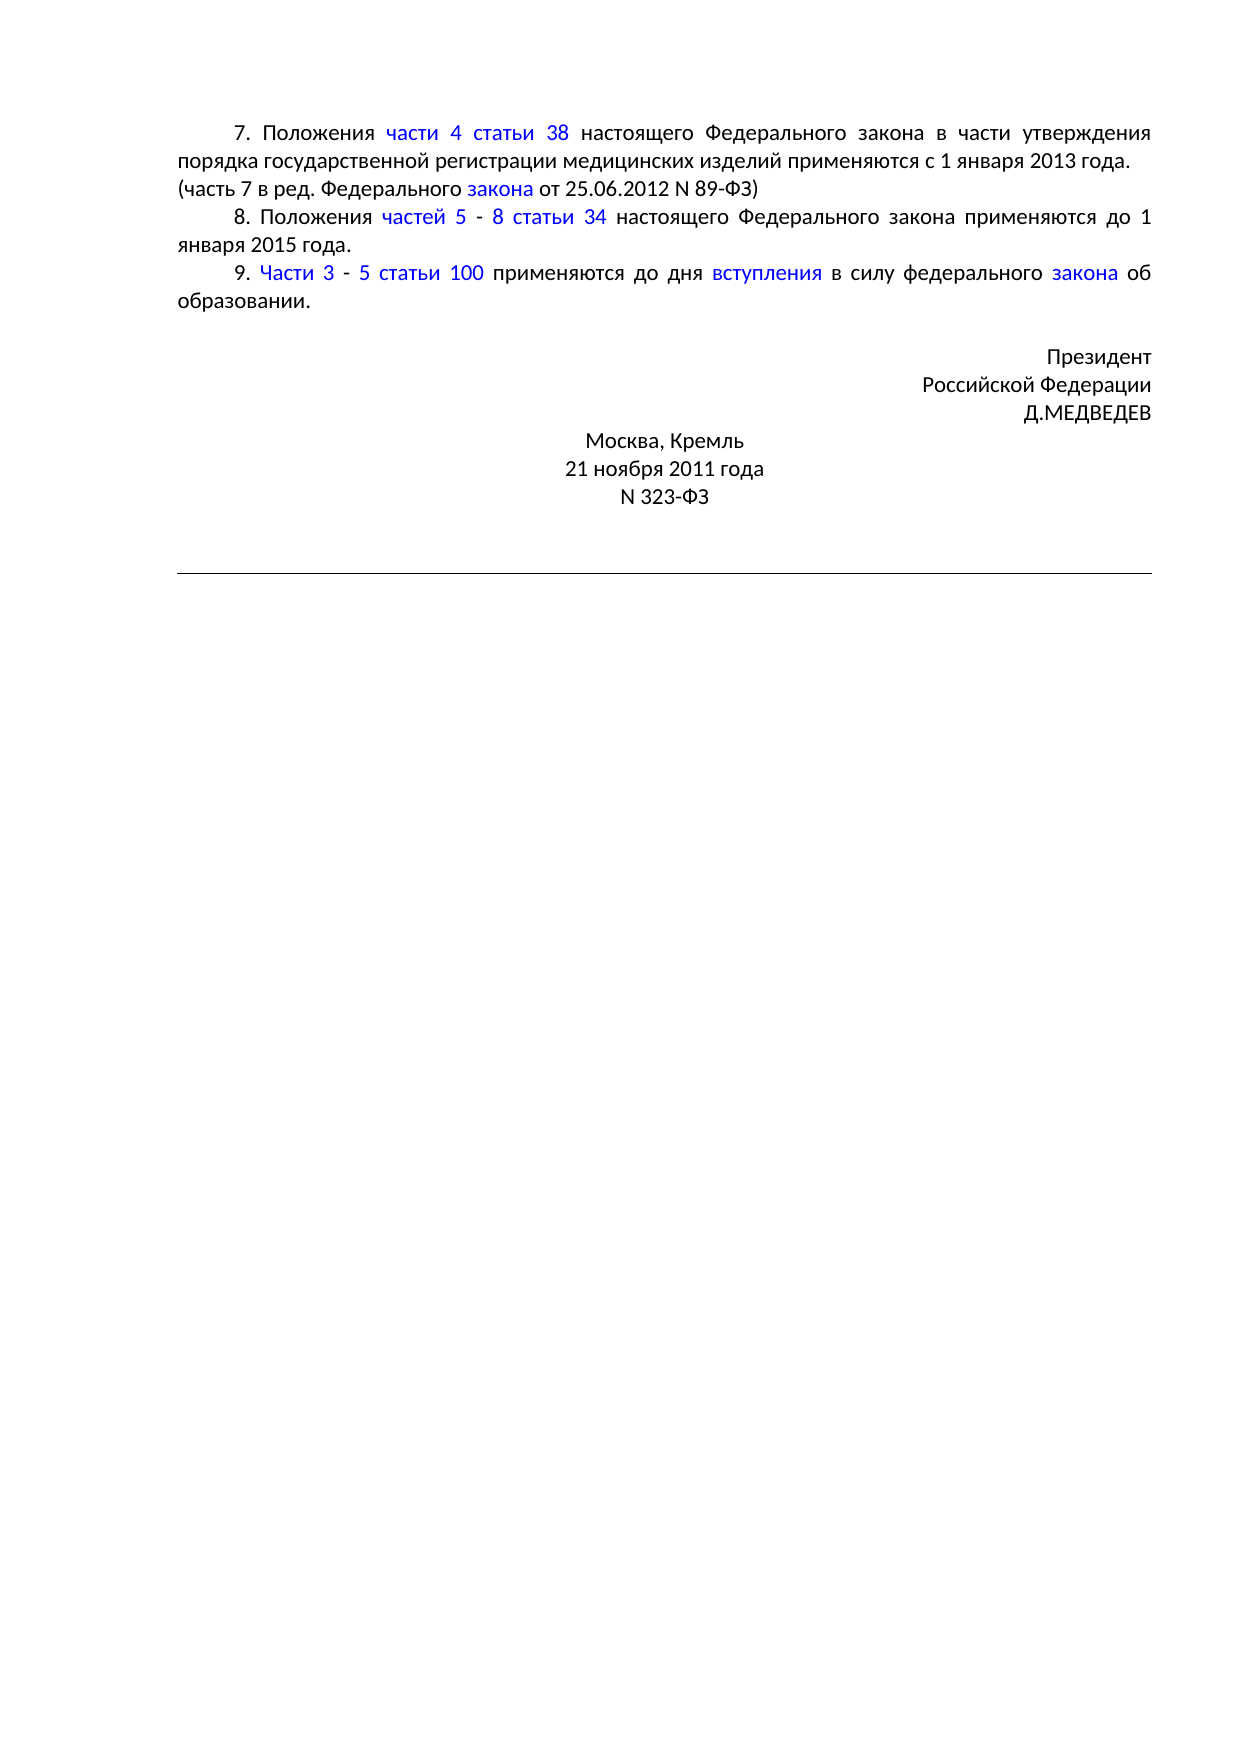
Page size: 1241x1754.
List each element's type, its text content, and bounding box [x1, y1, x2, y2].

text Российской Федерации [177, 370, 1152, 398]
text Президент [177, 342, 1152, 370]
text 9. Части 3 - 5 статьи 100 применяются до дня вступления в силу федерального закона об образовании. [177, 258, 1152, 314]
text 8. Положения частей 5 - 8 статьи 34 настоящего Федерального закона применяются до 1 января 2015 года. [177, 202, 1152, 258]
text 7. Положения части 4 статьи 38 настоящего Федерального закона в части утверждения порядка государственной регистрации медицинских изделий применяются с 1 января 2013 года. [177, 118, 1152, 174]
text N 323-ФЗ [177, 482, 1152, 510]
text Москва, Кремль [177, 426, 1152, 454]
text Д.МЕДВЕДЕВ [177, 398, 1152, 426]
text 21 ноября 2011 года [177, 454, 1152, 482]
text (часть 7 в ред. Федерального закона от 25.06.2012 N 89-ФЗ) [177, 174, 1152, 202]
